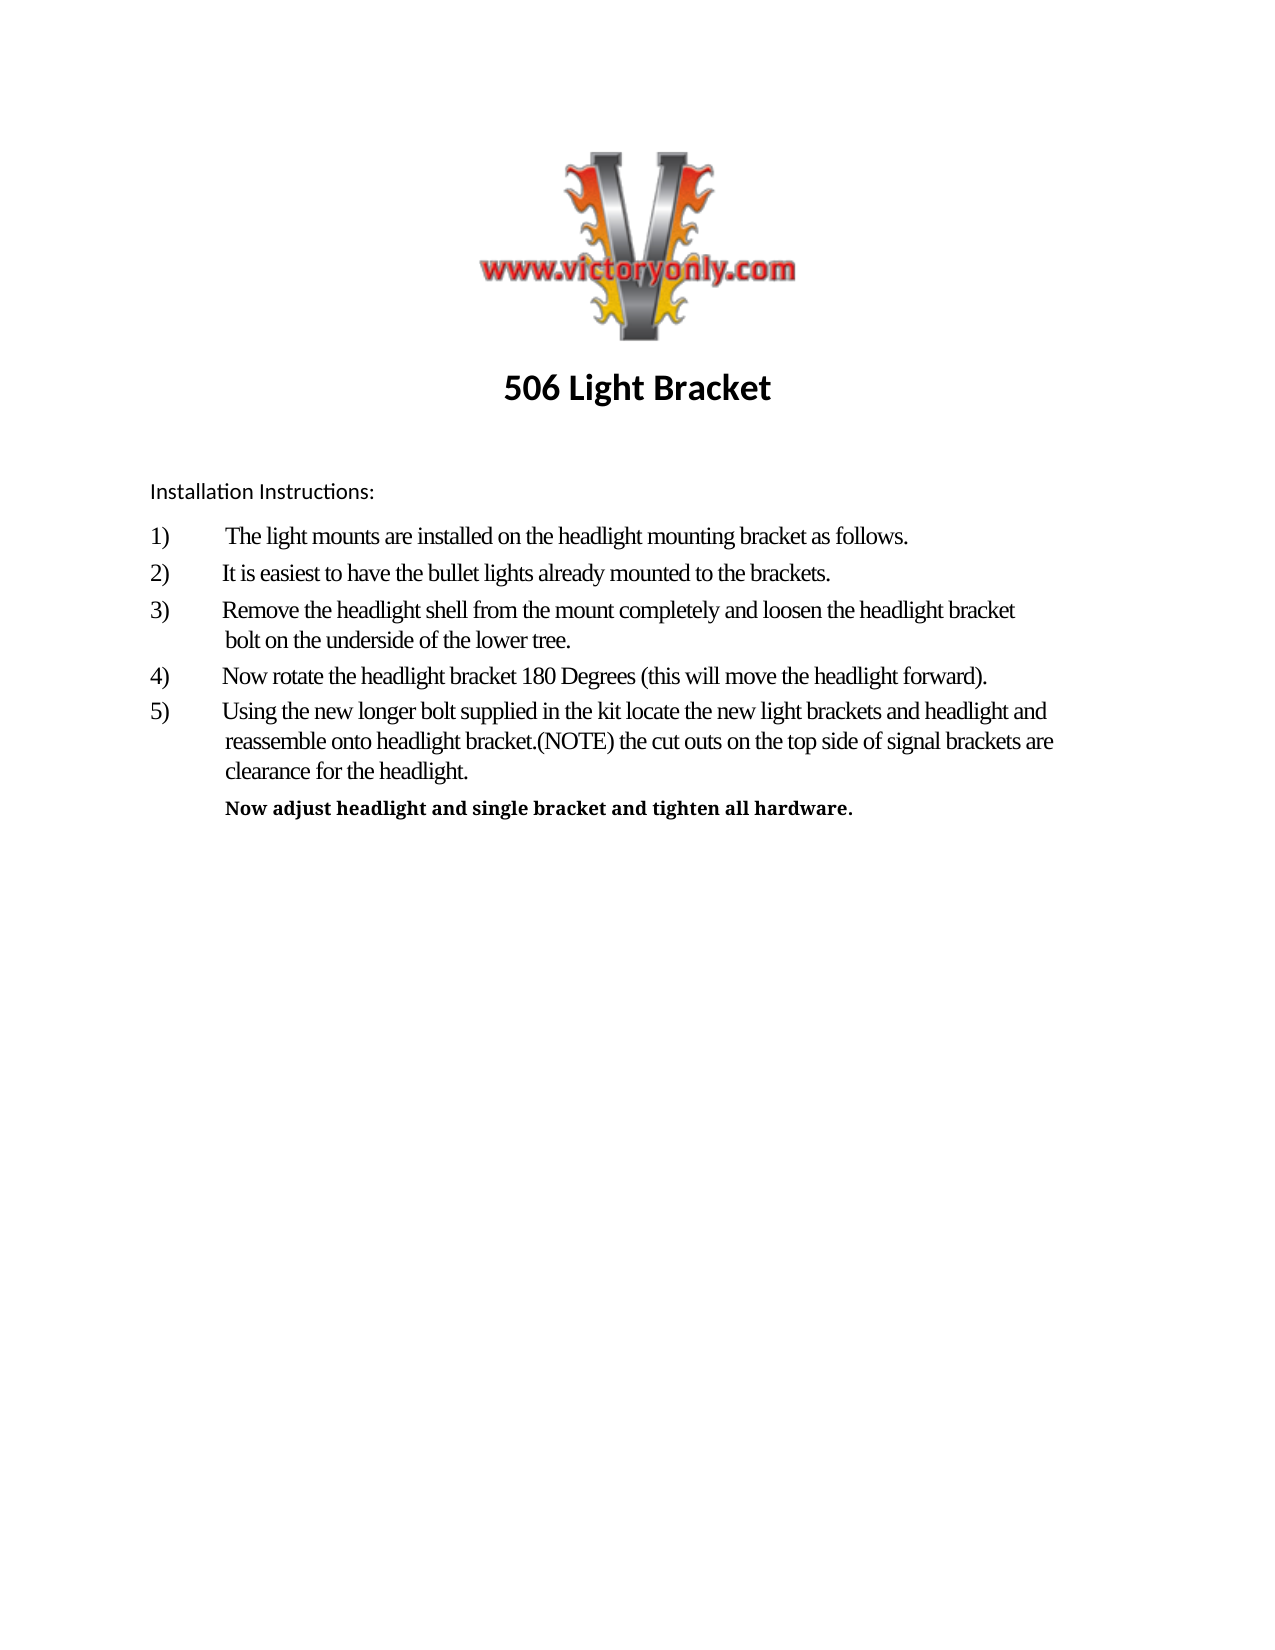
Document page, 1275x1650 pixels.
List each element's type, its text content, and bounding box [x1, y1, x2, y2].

text 506 Light Bracket [150, 364, 1125, 410]
list Now rotate the headlight bracket 180 Degrees (this will move the headlight forward). [150, 661, 1098, 690]
text Installation Instructions: [150, 477, 1125, 505]
list The light mounts are installed on the headlight mounting bracket as follows. [150, 524, 1125, 549]
list Using the new longer bolt supplied in the kit locate the new light brackets and headlight and reassemble onto headlight bracket.(NOTE) the cut outs on the top side of signal brackets are clearance for the headlight. [150, 696, 1098, 786]
list It is easiest to have the bullet lights already mounted to the brackets. [150, 562, 1125, 587]
list Remove the headlight shell from the mount completely and loosen the headlight bracket bolt on the underside of the lower tree. [150, 595, 1033, 654]
picture [473, 150, 802, 346]
text Now adjust headlight and single bracket and tighten all hardware. [405, 801, 678, 819]
text Now adjust headlight and single bracket and tighten all hardware. [675, 801, 1125, 819]
